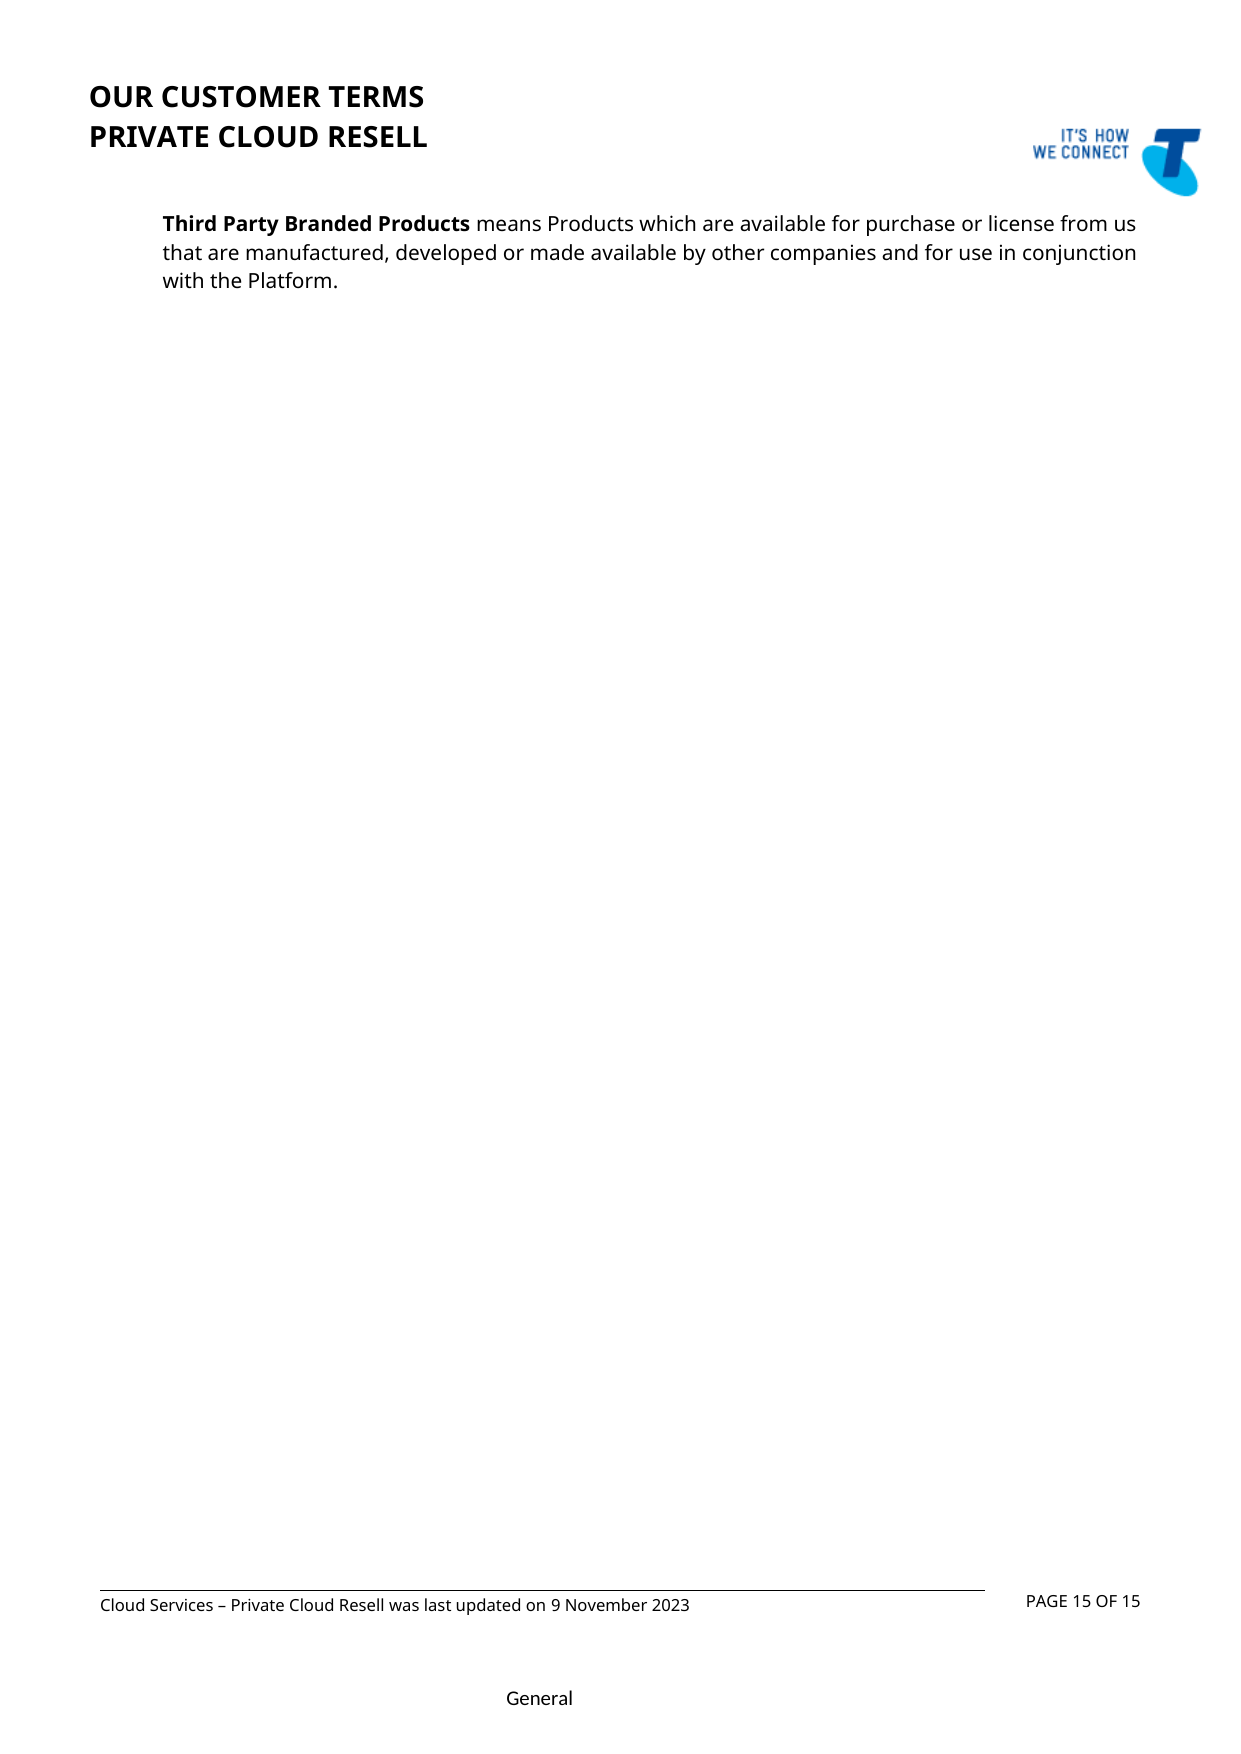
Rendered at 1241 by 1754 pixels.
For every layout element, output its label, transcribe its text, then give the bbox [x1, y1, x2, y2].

subtitle Third Party Branded Products means Products which are available for purchase or license from us that are manufactured, developed or made available by other companies and for use in conjunction with the Platform. [162, 209, 1152, 295]
picture [1031, 124, 1203, 199]
